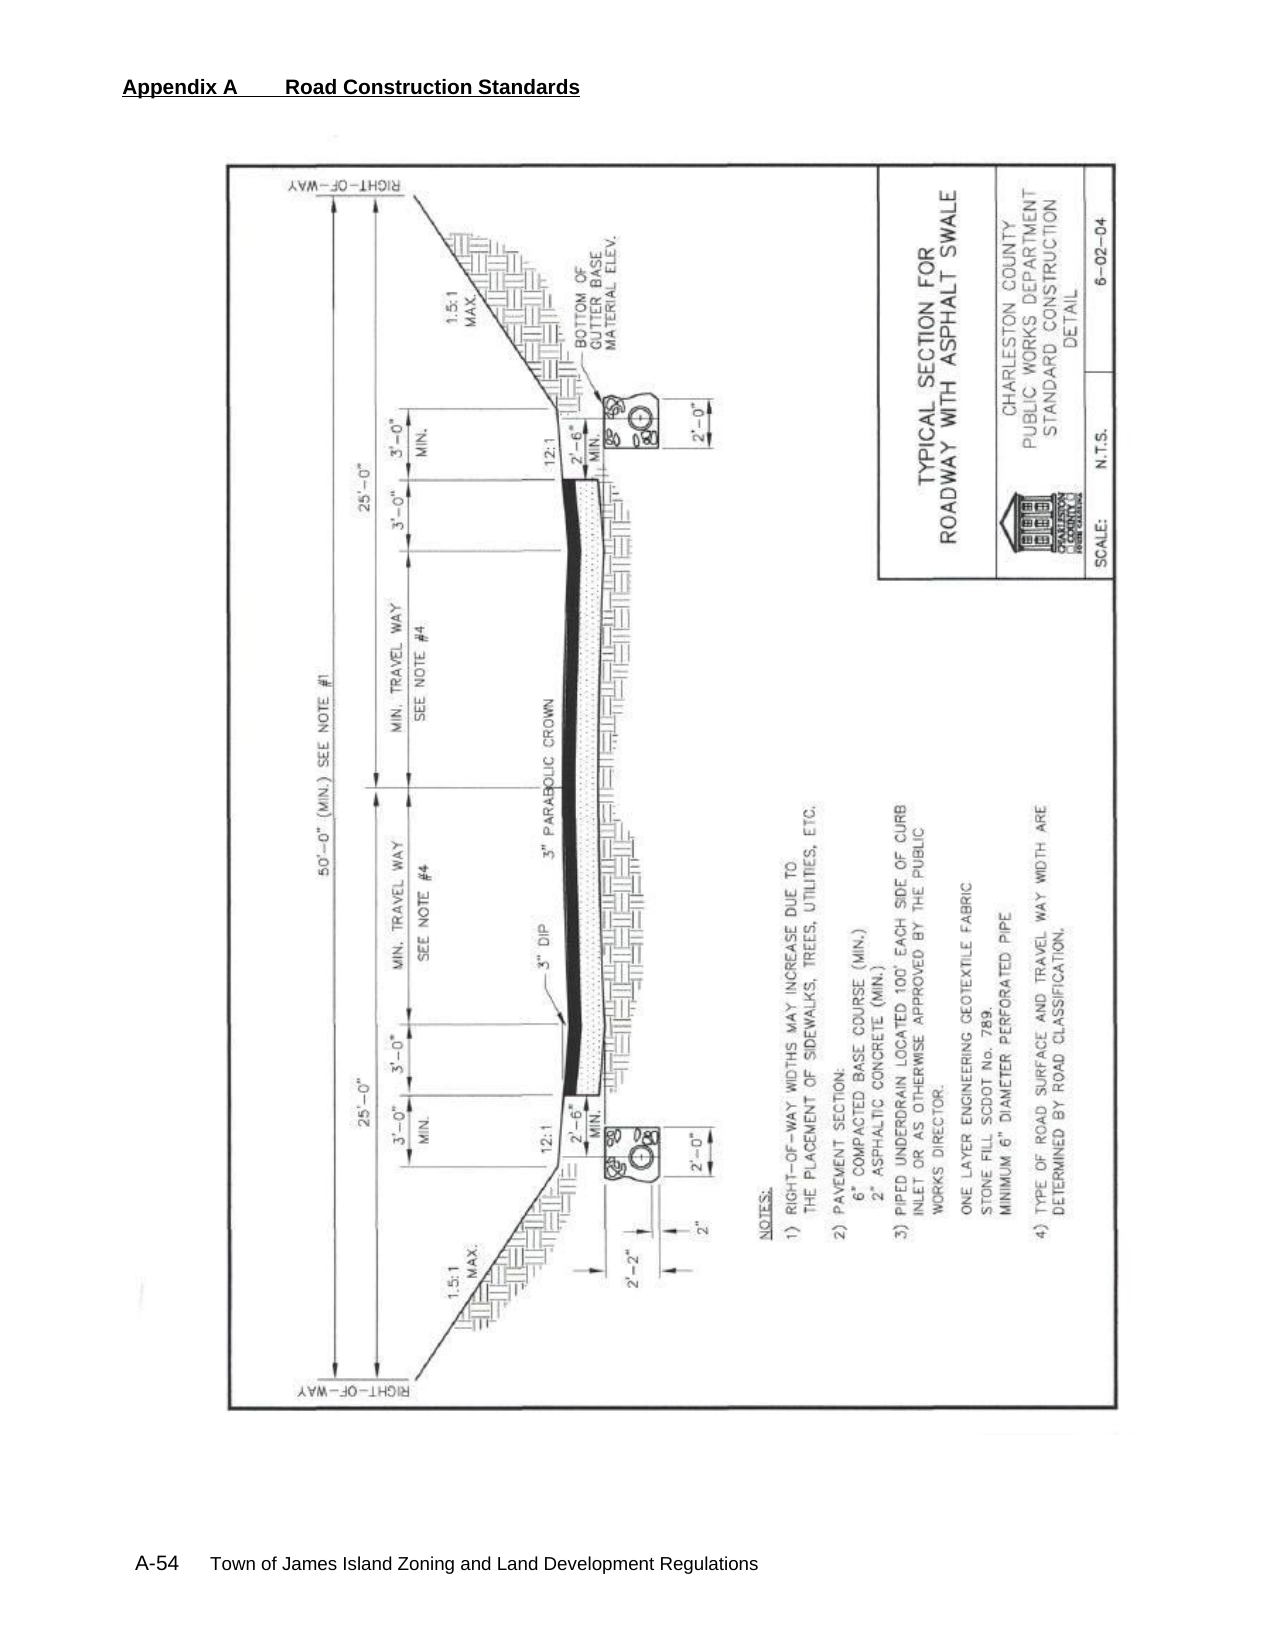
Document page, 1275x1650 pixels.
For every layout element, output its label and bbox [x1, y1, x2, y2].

picture [135, 135, 1140, 1435]
